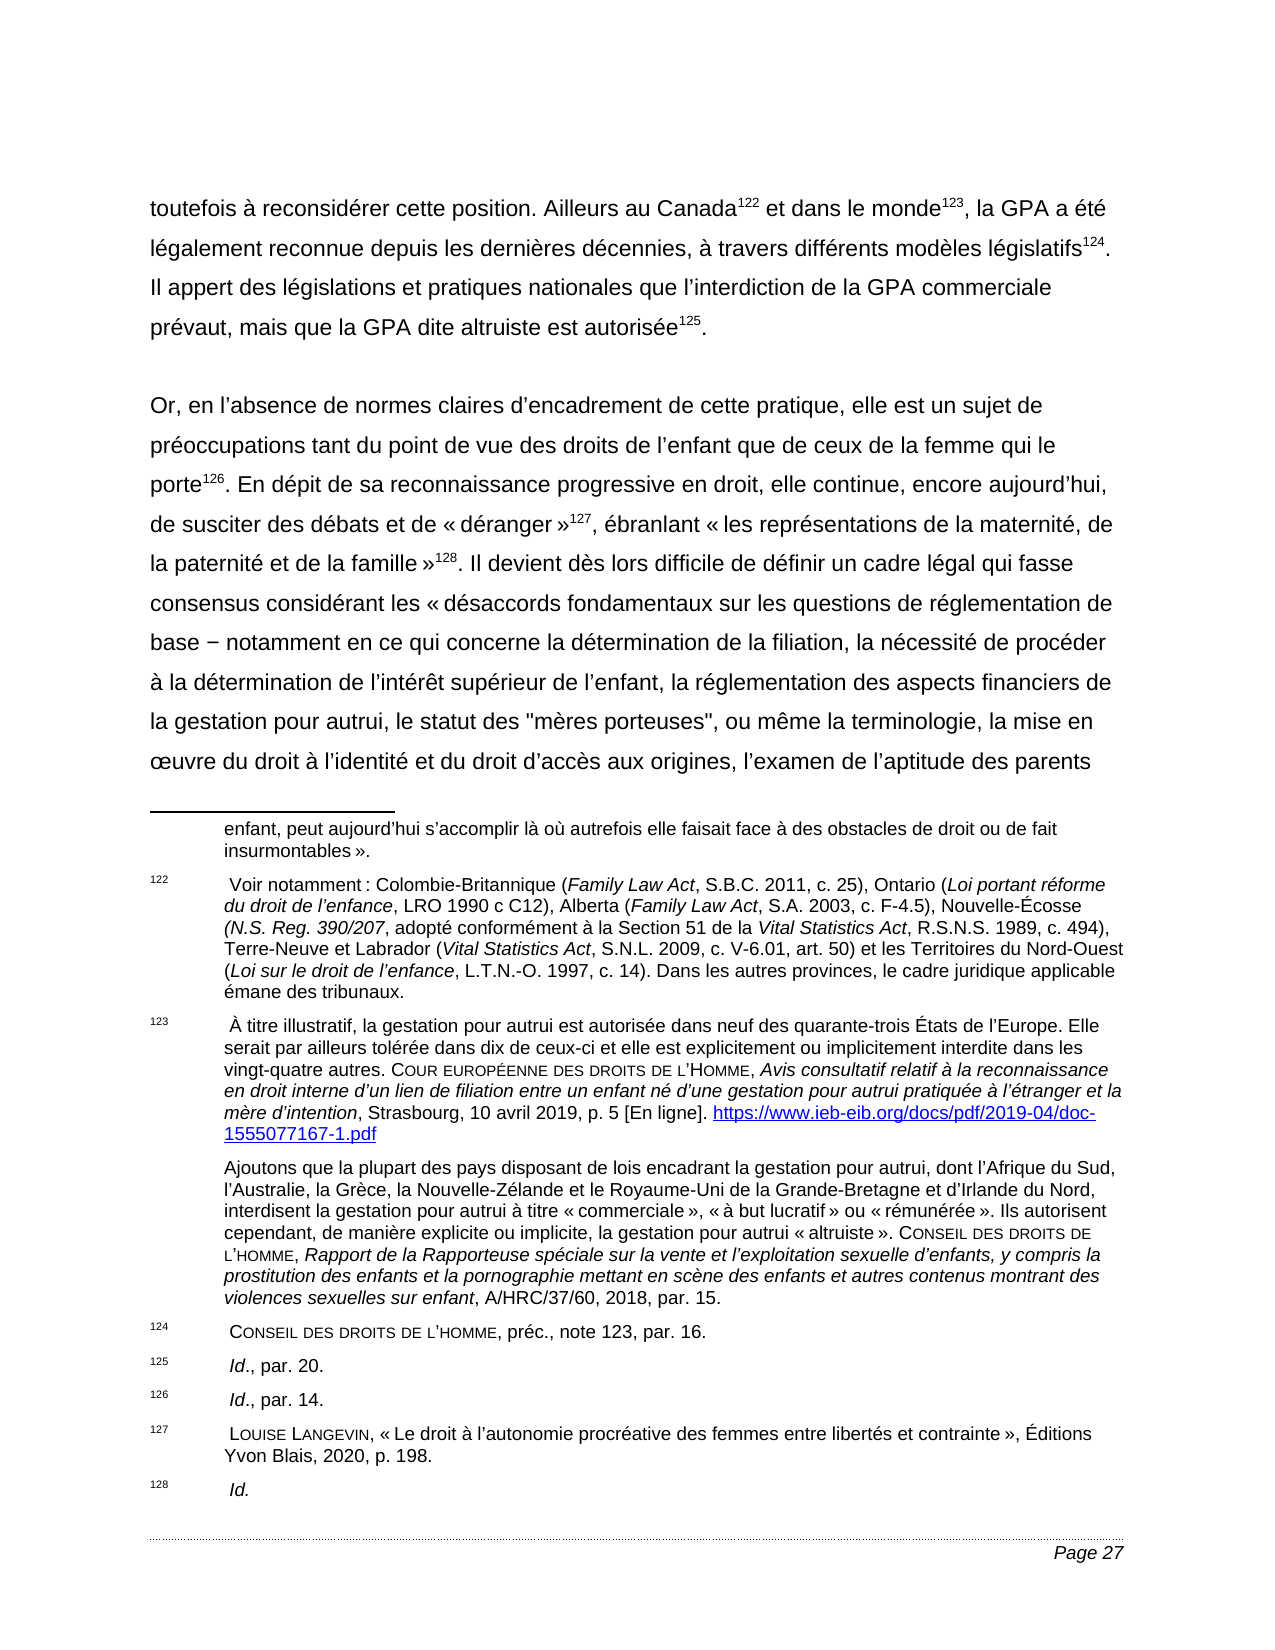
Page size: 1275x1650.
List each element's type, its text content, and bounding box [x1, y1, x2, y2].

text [150, 195, 1125, 340]
text Or, en l’absence de normes claires d’encadrement de cette pratique, elle est un sujet de préoccupations tant du point de vue des droits de l’enfant que de ceux de la femme qui le porte. En dépit de sa reconnaissance progressive en droit, elle continue, encore aujourd’hui, de susciter des débats et de « déranger », ébranlant « les représentations de la maternité, de la paternité et de la famille ». Il devient dès lors difficile de définir un cadre légal qui fasse consensus considérant les « désaccords fondamentaux sur les questions de réglementation de base − notamment en ce qui concerne la détermination de la filiation, la nécessité de procéder à la détermination de l’intérêt supérieur de l’enfant, la réglementation des aspects financiers de la gestation pour autrui, le statut des "mères porteuses", ou même la terminologie, la mise en œuvre du droit à l’identité et du droit d’accès aux origines, l’examen de l’aptitude des parents d’intention à prendre en charge un enfant, l’importance des liens génétiques ainsi que le rôle des contrats et des tribunaux ». [150, 392, 1125, 774]
